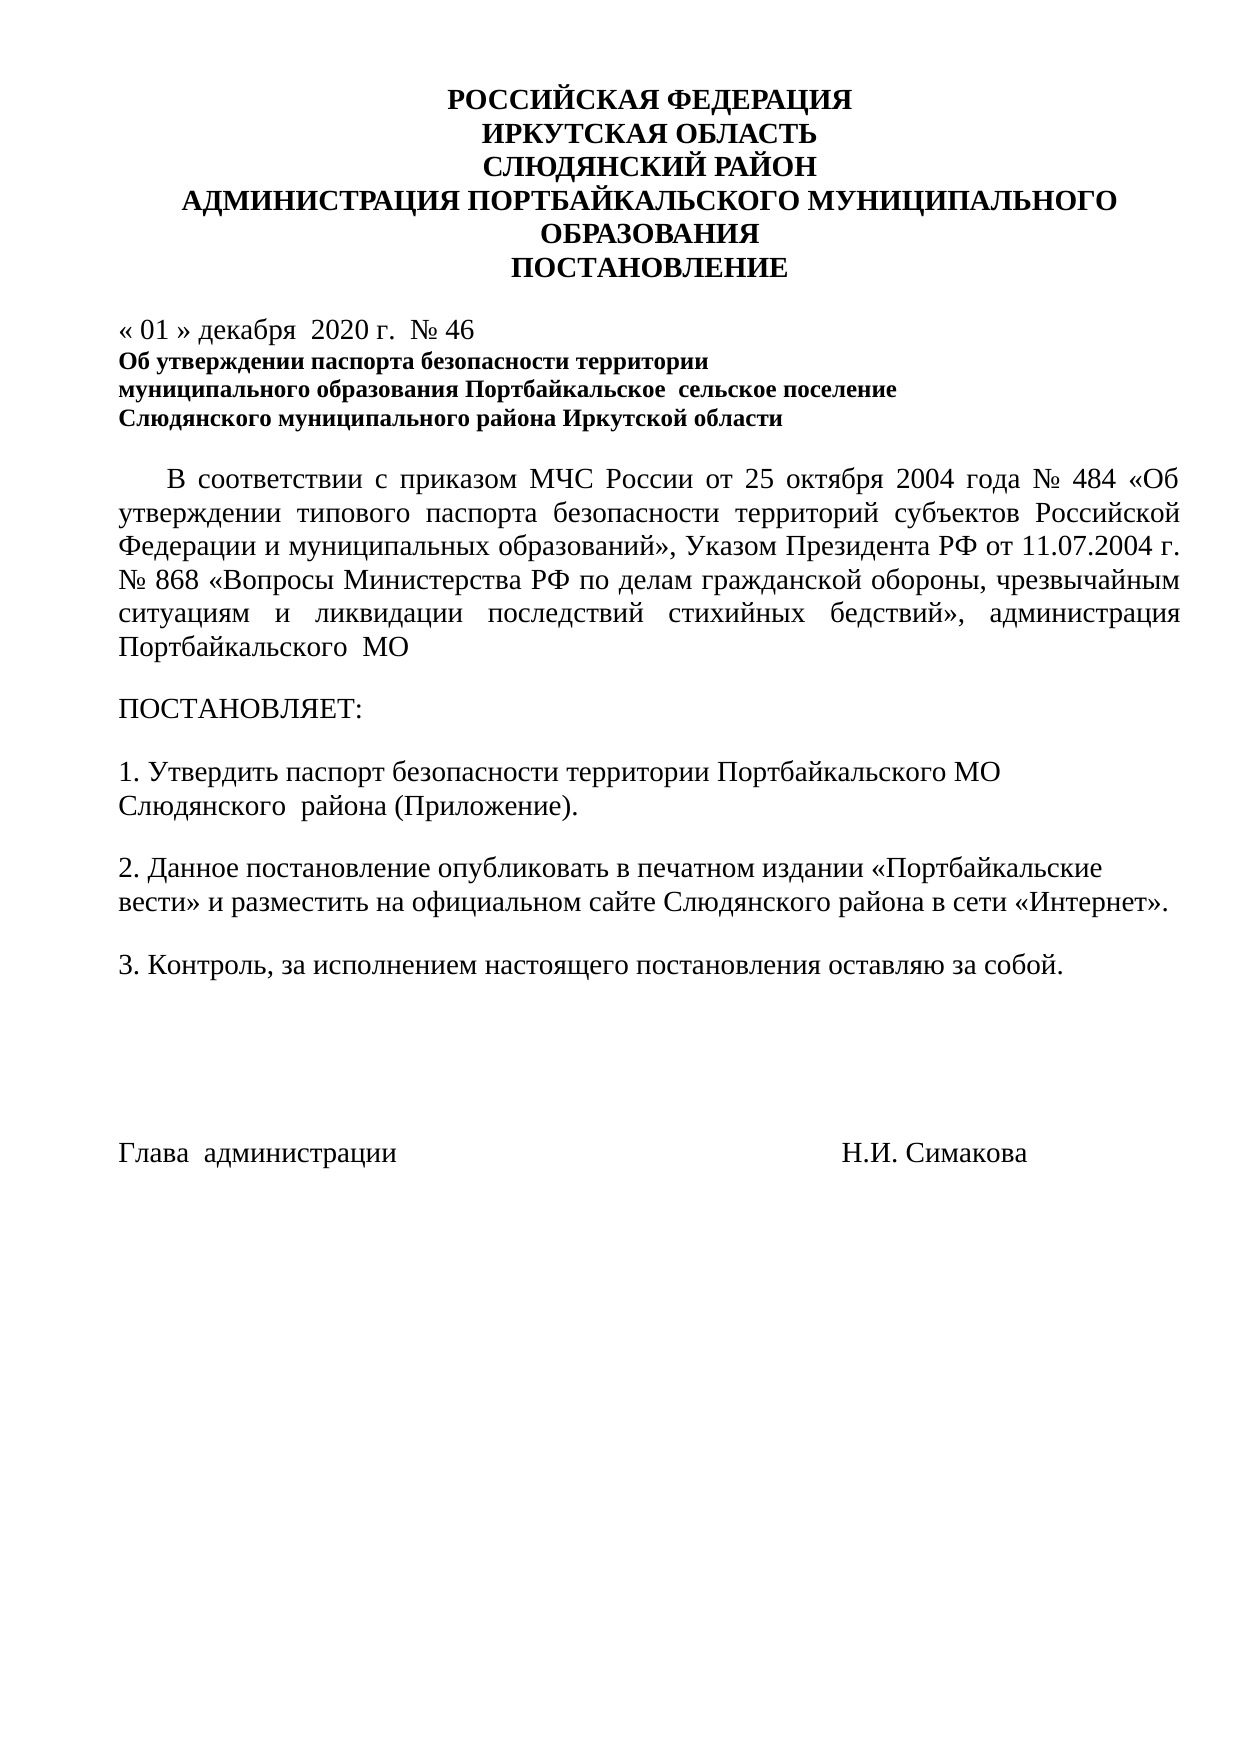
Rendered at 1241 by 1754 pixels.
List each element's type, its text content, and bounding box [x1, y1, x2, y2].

text 1. Утвердить паспорт безопасности территории Портбайкальского МО Слюдянского района (Приложение). [118, 754, 1181, 821]
text « 01 » декабря 2020 г. № 46 [118, 312, 1181, 346]
text 2. Данное постановление опубликовать в печатном издании «Портбайкальские вести» и разместить на официальном сайте Слюдянского района в сети «Интернет». [118, 851, 1181, 918]
text ПОСТАНОВЛЕНИЕ [118, 250, 1181, 283]
text ПОСТАНОВЛЯЕТ: [118, 692, 1181, 725]
text 3. Контроль, за исполнением настоящего постановления оставляю за собой. [118, 947, 1181, 980]
text ИРКУТСКАЯ ОБЛАСТЬ [118, 116, 1181, 149]
text В соответствии с приказом МЧС России от 25 октября 2004 года № 484 «Об утверждении типового паспорта безопасности территорий субъектов Российской Федерации и муниципальных образований», Указом Президента РФ от 11.07.2004 г. № 868 «Вопросы Министерства РФ по делам гражданской обороны, чрезвычайным ситуациям и ликвидации последствий стихийных бедствий», администрация Портбайкальского МО [118, 461, 1181, 662]
text муниципального образования Портбайкальское сельское поселение [118, 374, 1181, 403]
text Слюдянского муниципального района Иркутской области [118, 403, 1181, 432]
text Глава администрации Н.И. Симакова [118, 1135, 1181, 1168]
text Об утверждении паспорта безопасности территории [118, 346, 1181, 374]
text СЛЮДЯНСКИЙ РАЙОН [118, 149, 1181, 183]
text АДМИНИСТРАЦИЯ ПОРТБАЙКАЛЬСКОГО МУНИЦИПАЛЬНОГО ОБРАЗОВАНИЯ [118, 183, 1181, 250]
text РОССИЙСКАЯ ФЕДЕРАЦИЯ [118, 82, 1181, 116]
